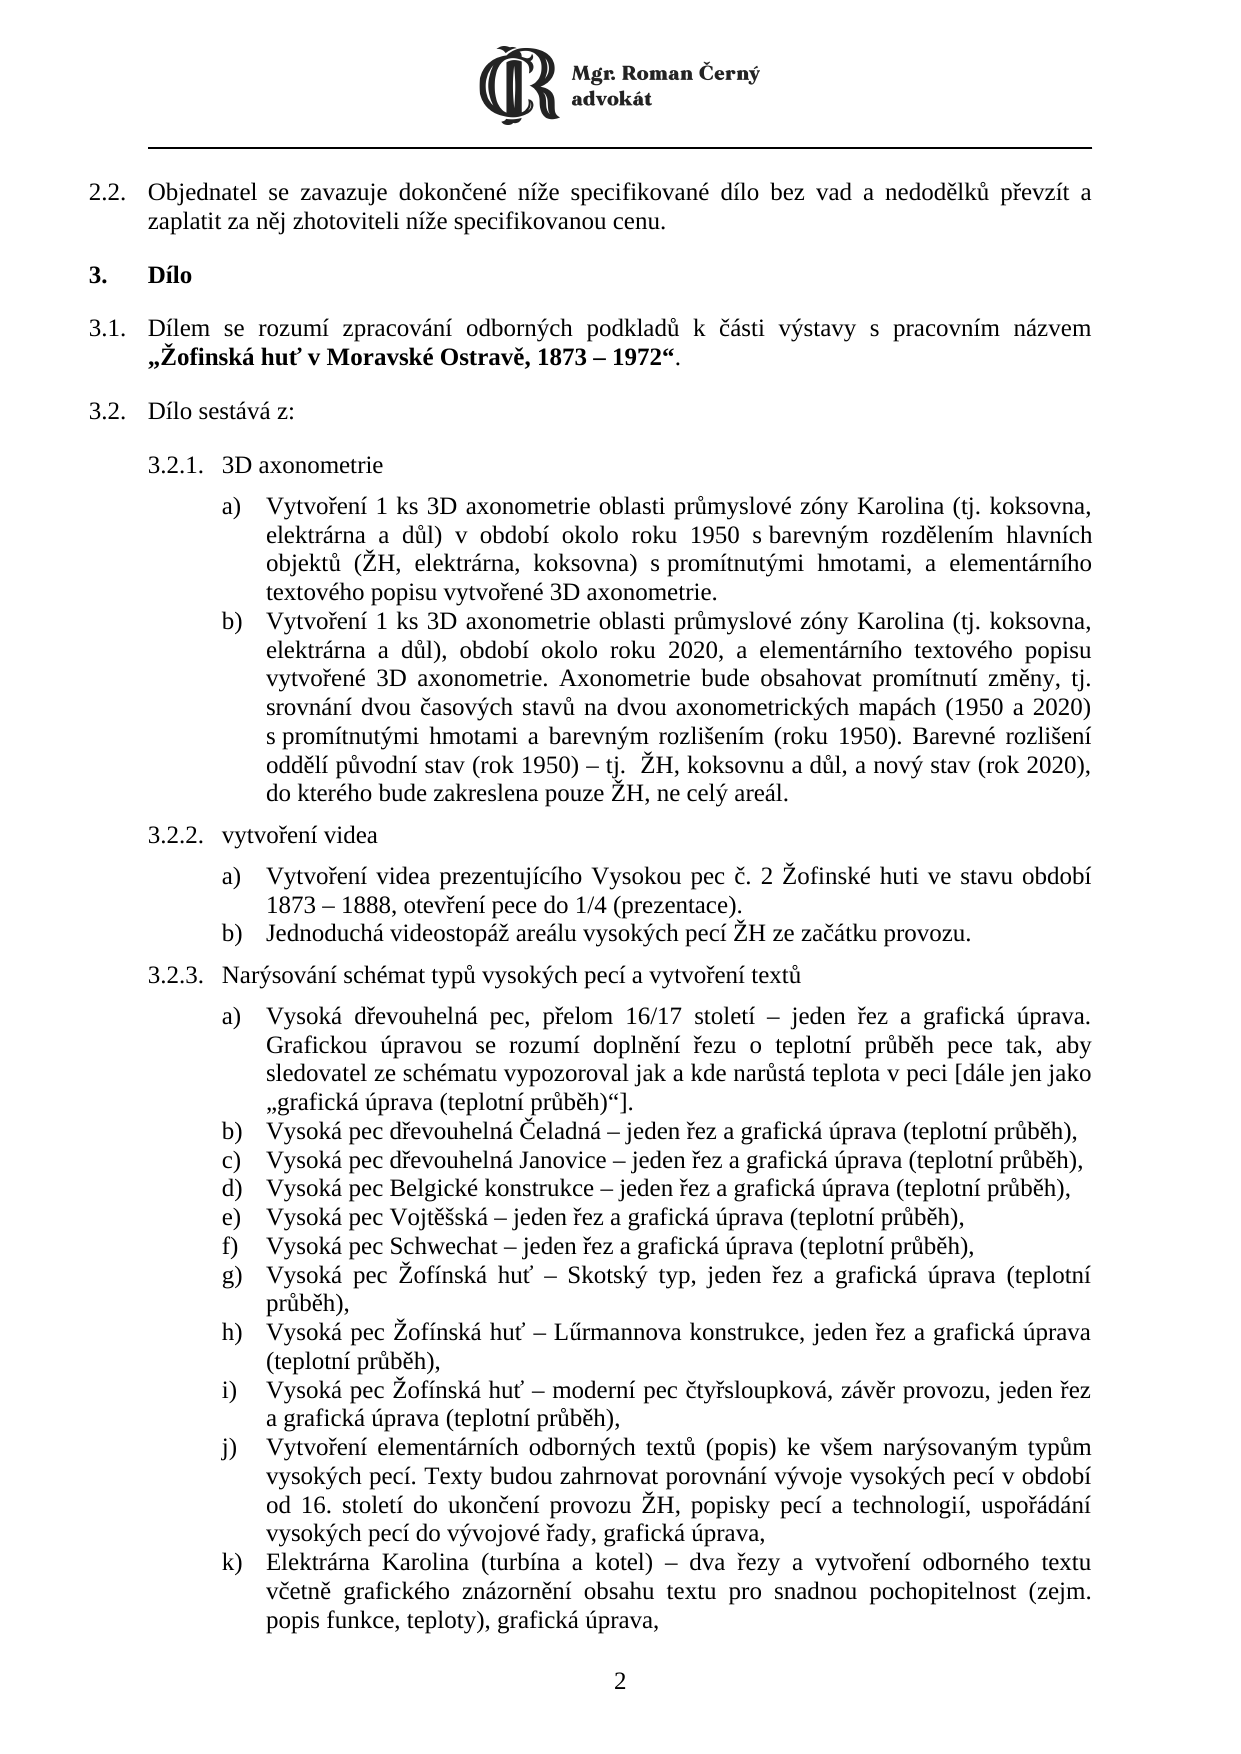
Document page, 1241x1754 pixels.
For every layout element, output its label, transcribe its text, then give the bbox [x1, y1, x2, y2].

text Jednoduchá videostopáž areálu vysokých pecí ŽH ze začátku provozu. [222, 918, 1092, 947]
text Vysoká pec Žofínská huť – Lűrmannova konstrukce, jeden řez a grafická úprava (teplotní průběh), [222, 1317, 1092, 1375]
text Vysoká pec Vojtěšská – jeden řez a grafická úprava (teplotní průběh), [222, 1202, 1092, 1231]
text Vytvoření videa prezentujícího Vysokou pec č. 2 Žofinské huti ve stavu období 1873 – 1888, otevření pece do 1/4 (prezentace). [222, 861, 1092, 918]
text Narýsování schémat typů vysokých pecí a vytvoření textů [148, 960, 1092, 988]
text Dílem se rozumí zpracování odborných podkladů k části výstavy s pracovním názvem „Žofinská huť v Moravské Ostravě, 1873 – 1972“. [89, 313, 1092, 371]
text Vysoká pec Žofínská huť – Skotský typ, jeden řez a grafická úprava (teplotní průběh), [222, 1260, 1092, 1317]
text Dílo [89, 260, 1092, 288]
picture [479, 46, 760, 125]
text vytvoření videa [148, 820, 1092, 848]
text Vysoká pec dřevouhelná Čeladná – jeden řez a grafická úprava (teplotní průběh), [222, 1116, 1092, 1145]
text Elektrárna Karolina (turbína a kotel) – dva řezy a vytvoření odborného textu včetně grafického znázornění obsahu textu pro snadnou pochopitelnost (zejm. popis funkce, teploty), grafická úprava, [222, 1547, 1092, 1633]
text Vytvoření elementárních odborných textů (popis) ke všem narýsovaným typům vysokých pecí. Texty budou zahrnovat porovnání vývoje vysokých pecí v období od 16. století do ukončení provozu ŽH, popisky pecí a technologií, uspořádání vysokých pecí do vývojové řady, grafická úprava, [222, 1432, 1092, 1547]
text Vysoká pec Žofínská huť – moderní pec čtyřsloupková, závěr provozu, jeden řez a grafická úprava (teplotní průběh), [222, 1375, 1092, 1432]
text Vysoká dřevouhelná pec, přelom 16/17 století – jeden řez a grafická úprava. Grafickou úpravou se rozumí doplnění řezu o teplotní průběh pece tak, aby sledovatel ze schématu vypozoroval jak a kde narůstá teplota v peci [dále jen jako „grafická úprava (teplotní průběh)“]. [222, 1001, 1092, 1116]
text Vysoká pec Schwechat – jeden řez a grafická úprava (teplotní průběh), [222, 1231, 1092, 1260]
text Vytvoření 1 ks 3D axonometrie oblasti průmyslové zóny Karolina (tj. koksovna, elektrárna a důl), období okolo roku 2020, a elementárního textového popisu vytvořené 3D axonometrie. Axonometrie bude obsahovat promítnutí změny, tj. srovnání dvou časových stavů na dvou axonometrických mapách (1950 a 2020) s promítnutými hmotami a barevným rozlišením (roku 1950). Barevné rozlišení oddělí původní stav (rok 1950) – tj. ŽH, koksovnu a důl, a nový stav (rok 2020), do kterého bude zakreslena pouze ŽH, ne celý areál. [222, 606, 1092, 807]
text Vysoká pec dřevouhelná Janovice – jeden řez a grafická úprava (teplotní průběh), [222, 1145, 1092, 1173]
text 3D axonometrie [148, 450, 1092, 478]
text Vysoká pec Belgické konstrukce – jeden řez a grafická úprava (teplotní průběh), [222, 1173, 1092, 1202]
text Dílo sestává z: [89, 396, 1092, 425]
text Vytvoření 1 ks 3D axonometrie oblasti průmyslové zóny Karolina (tj. koksovna, elektrárna a důl) v období okolo roku 1950 s barevným rozdělením hlavních objektů (ŽH, elektrárna, koksovna) s promítnutými hmotami, a elementárního textového popisu vytvořené 3D axonometrie. [222, 491, 1092, 606]
text Objednatel se zavazuje dokončené níže specifikované dílo bez vad a nedodělků převzít a zaplatit za něj zhotoviteli níže specifikovanou cenu. [89, 177, 1092, 235]
